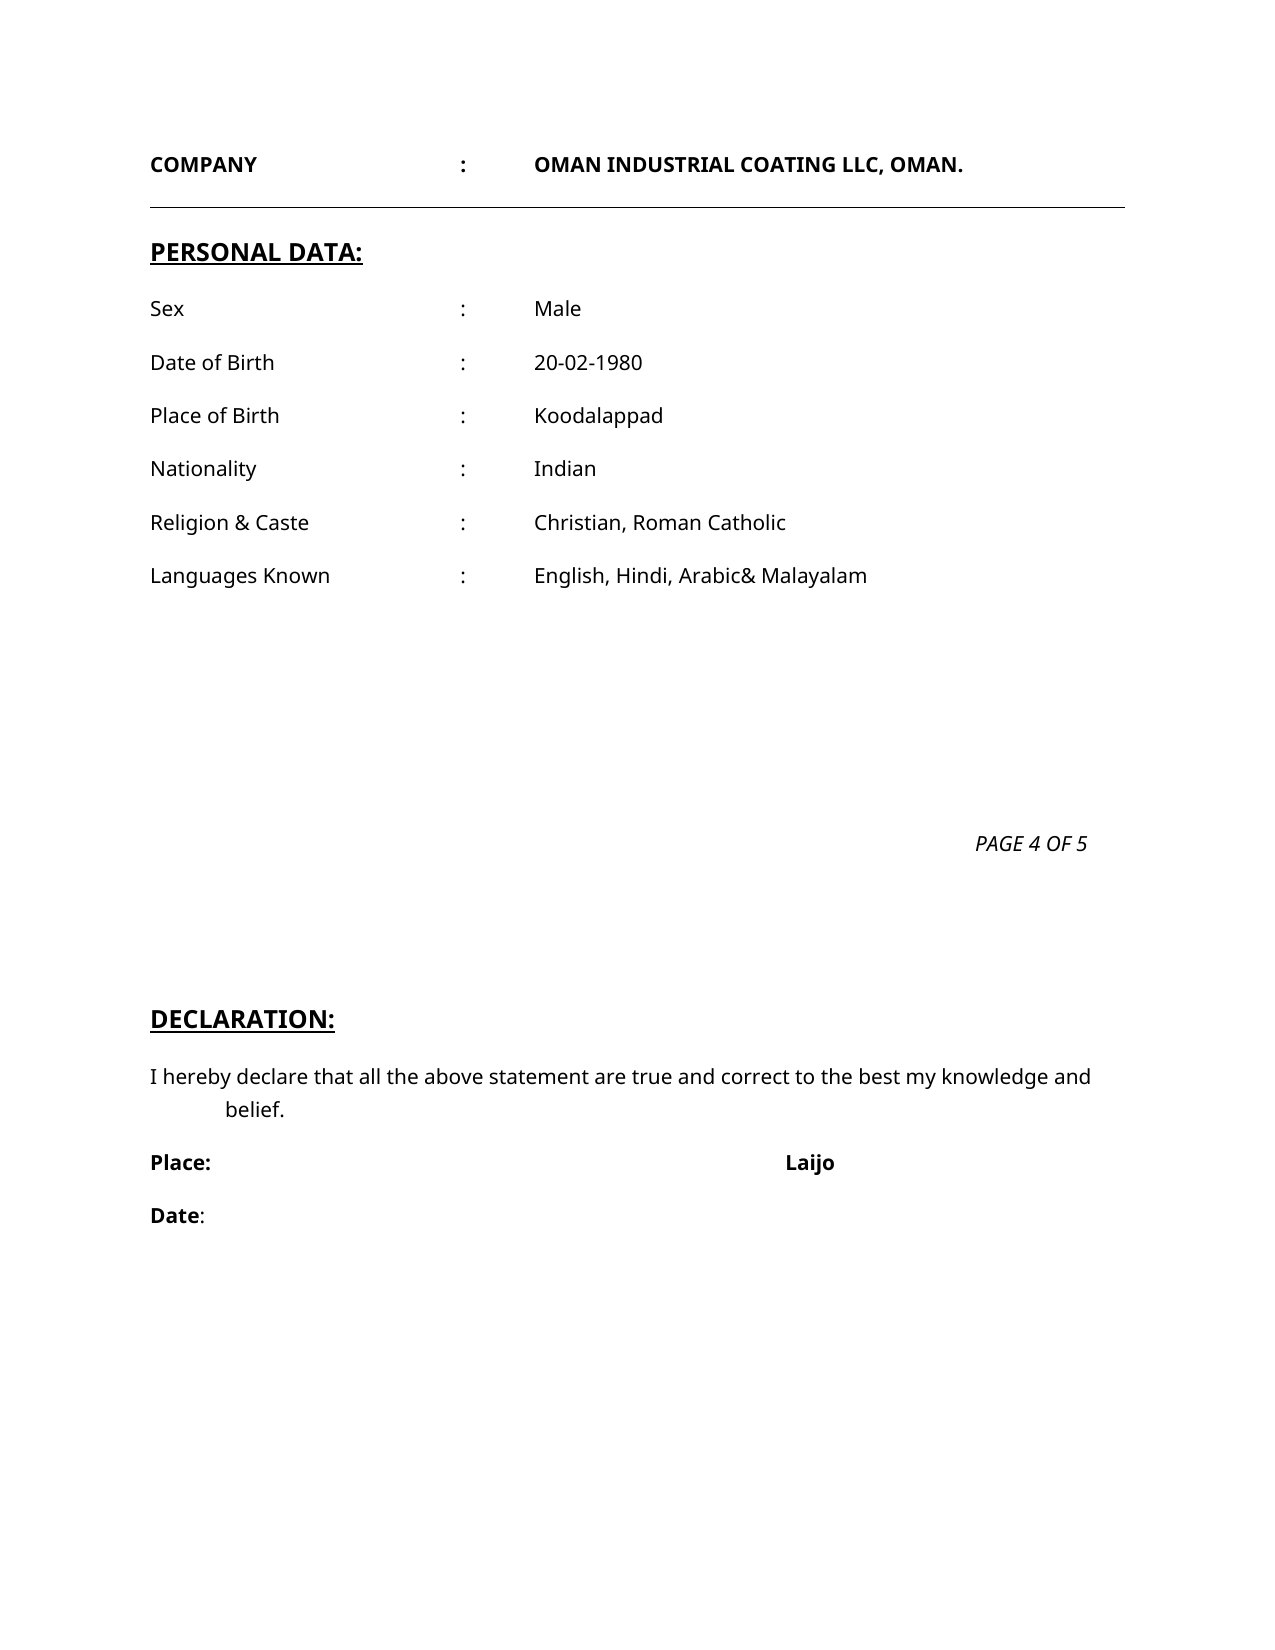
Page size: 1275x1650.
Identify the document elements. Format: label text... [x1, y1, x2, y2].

text PAGE 4 OF 5 [150, 829, 1125, 857]
text COMPANY : OMAN INDUSTRIAL COATING LLC, OMAN. [150, 150, 1125, 178]
text Languages Known : English, Hindi, Arabic& Malayalam [150, 561, 1125, 590]
text PERSONAL DATA: [150, 234, 1125, 268]
text Place: Laijo [150, 1148, 1125, 1177]
text Place of Birth : Koodalappad [150, 401, 1125, 429]
text Date: [150, 1202, 1125, 1230]
text Religion & Caste : Christian, Roman Catholic [150, 508, 1125, 536]
text Nationality : Indian [150, 454, 1125, 483]
text Sex : Male [150, 294, 1125, 323]
text Date of Birth : 20-02-1980 [150, 348, 1125, 376]
text DECLARATION: [150, 1002, 1125, 1036]
text I hereby declare that all the above statement are true and correct to the best my knowledge and belief. [150, 1062, 1125, 1123]
